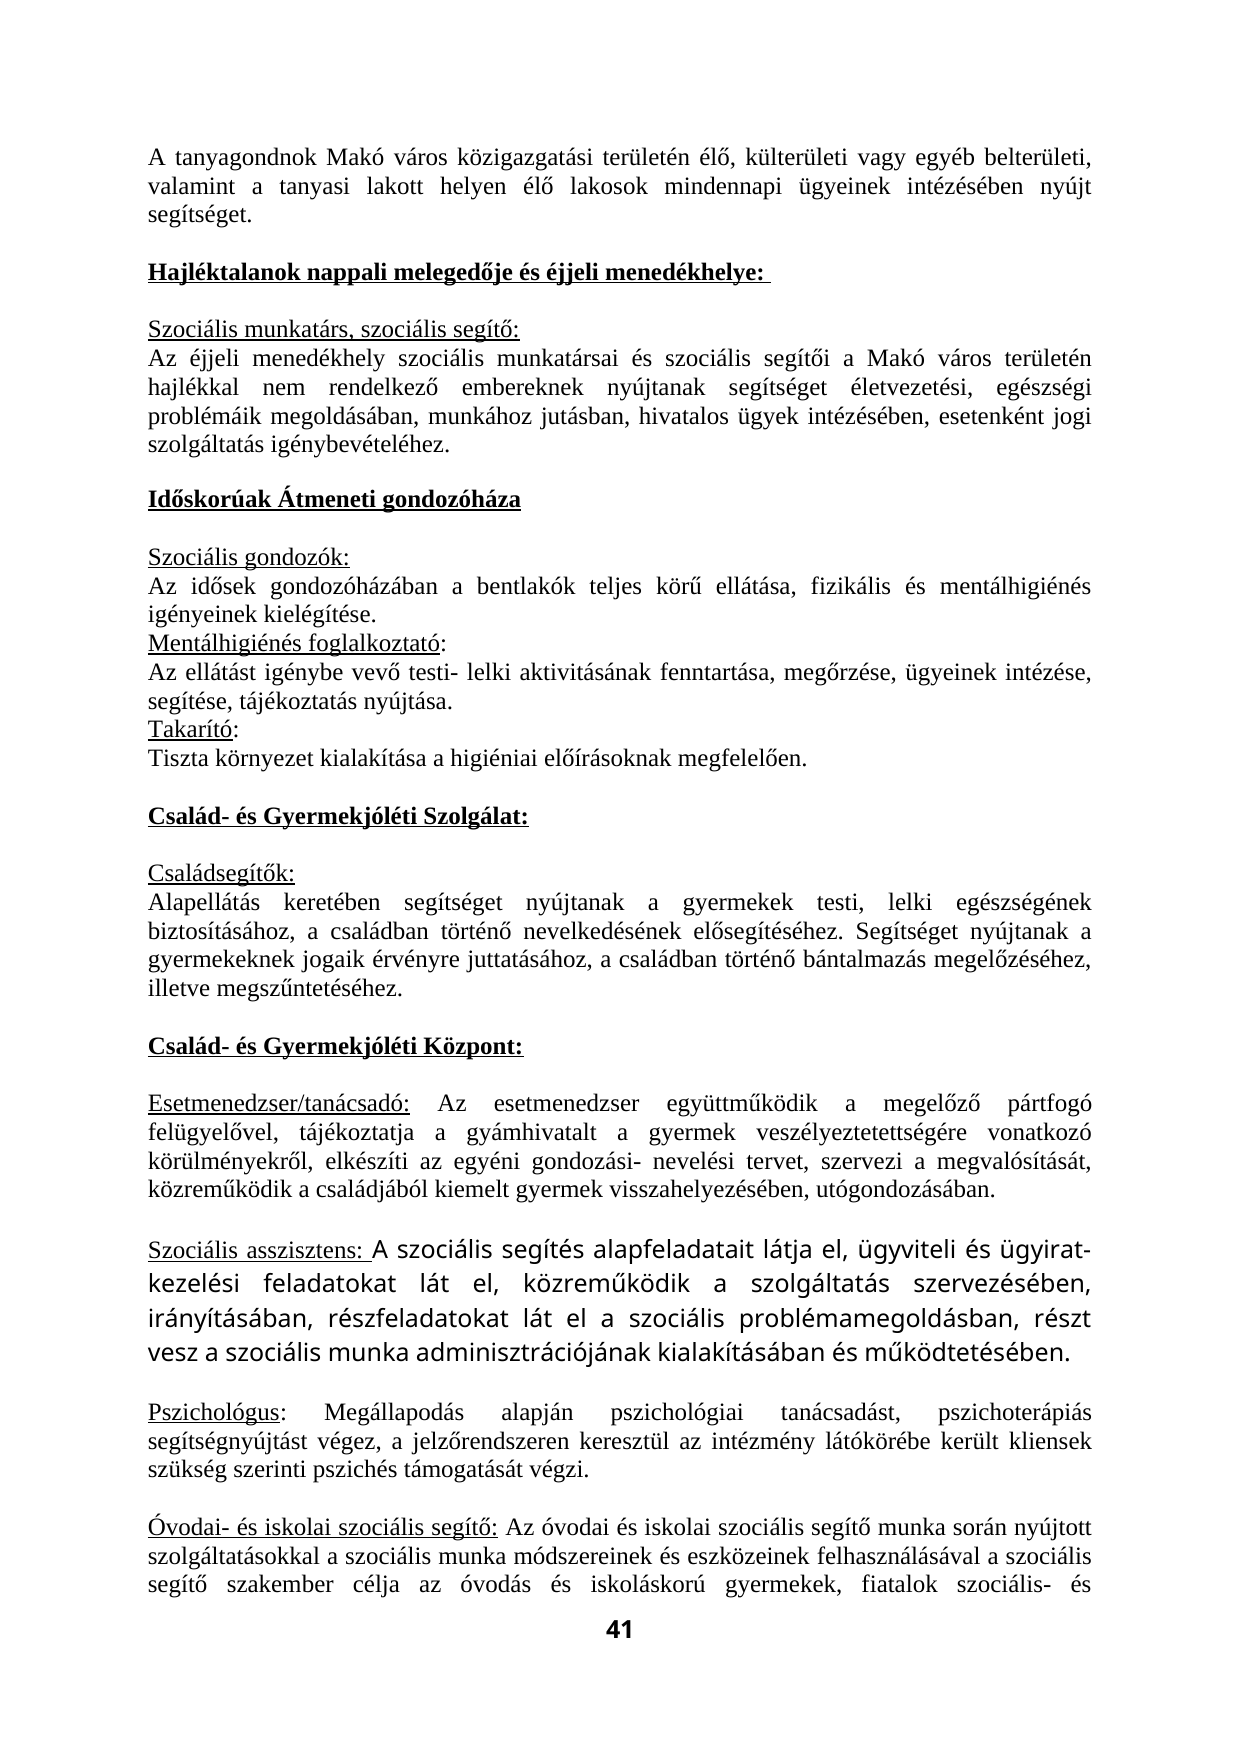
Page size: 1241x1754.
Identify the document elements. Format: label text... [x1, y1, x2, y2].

text Az ellátást igénybe vevő testi- lelki aktivitásának fenntartása, megőrzése, ügyeinek intézése, segítése, tájékoztatás nyújtása. [148, 657, 1092, 714]
text Takarító: [148, 714, 1092, 743]
text Időskorúak Átmeneti gondozóháza [148, 484, 1092, 513]
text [148, 1512, 1092, 1598]
text Szociális gondozók: [148, 542, 1092, 571]
text Család- és Gyermekjóléti Szolgálat: [148, 801, 1092, 829]
text Mentálhigiénés foglalkoztató: [148, 628, 1092, 657]
text Szociális asszisztens: A szociális segítés alapfeladatait látja el, ügyviteli és ügyirat-kezelési feladatokat lát el, közreműködik a szolgáltatás szervezésében, irányításában, részfeladatokat lát el a szociális problémamegoldásban, részt vesz a szociális munka adminisztrációjának kialakításában és működtetésében. [148, 1232, 1092, 1368]
text Esetmenedzser/tanácsadó: Az esetmenedzser együttműködik a megelőző pártfogó felügyelővel, tájékoztatja a gyámhivatalt a gyermek veszélyeztetettségére vonatkozó körülményekről, elkészíti az egyéni gondozási- nevelési tervet, szervezi a megvalósítását, közreműködik a családjából kiemelt gyermek visszahelyezésében, utógondozásában. [148, 1088, 1092, 1203]
text Az éjjeli menedékhely szociális munkatársai és szociális segítői a Makó város területén hajlékkal nem rendelkező embereknek nyújtanak segítséget életvezetési, egészségi problémáik megoldásában, munkához jutásban, hivatalos ügyek intézésében, esetenként jogi szolgáltatás igénybevételéhez. [148, 343, 1092, 458]
text Tiszta környezet kialakítása a higiéniai előírásoknak megfelelően. [148, 743, 1092, 772]
text Az idősek gondozóházában a bentlakók teljes körű ellátása, fizikális és mentálhigiénés igényeinek kielégítése. [148, 571, 1092, 628]
text Alapellátás keretében segítséget nyújtanak a gyermekek testi, lelki egészségének biztosításához, a családban történő nevelkedésének elősegítéséhez. Segítséget nyújtanak a gyermekeknek jogaik érvényre juttatásához, a családban történő bántalmazás megelőzéséhez, illetve megszűntetéséhez. [148, 887, 1092, 1002]
text Pszichológus: Megállapodás alapján pszichológiai tanácsadást, pszichoterápiás segítségnyújtást végez, a jelzőrendszeren keresztül az intézmény látókörébe került kliensek szükség szerinti pszichés támogatását végzi. [148, 1397, 1092, 1483]
text Szociális munkatárs, szociális segítő: [148, 314, 1092, 343]
text Hajléktalanok nappali melegedője és éjjeli menedékhelye: [148, 257, 1092, 286]
text Család- és Gyermekjóléti Központ: [148, 1031, 1092, 1059]
text A tanyagondnok Makó város közigazgatási területén élő, külterületi vagy egyéb belterületi, valamint a tanyasi lakott helyen élő lakosok mindennapi ügyeinek intézésében nyújt segítséget. [148, 142, 1092, 228]
text Családsegítők: [148, 858, 1092, 887]
